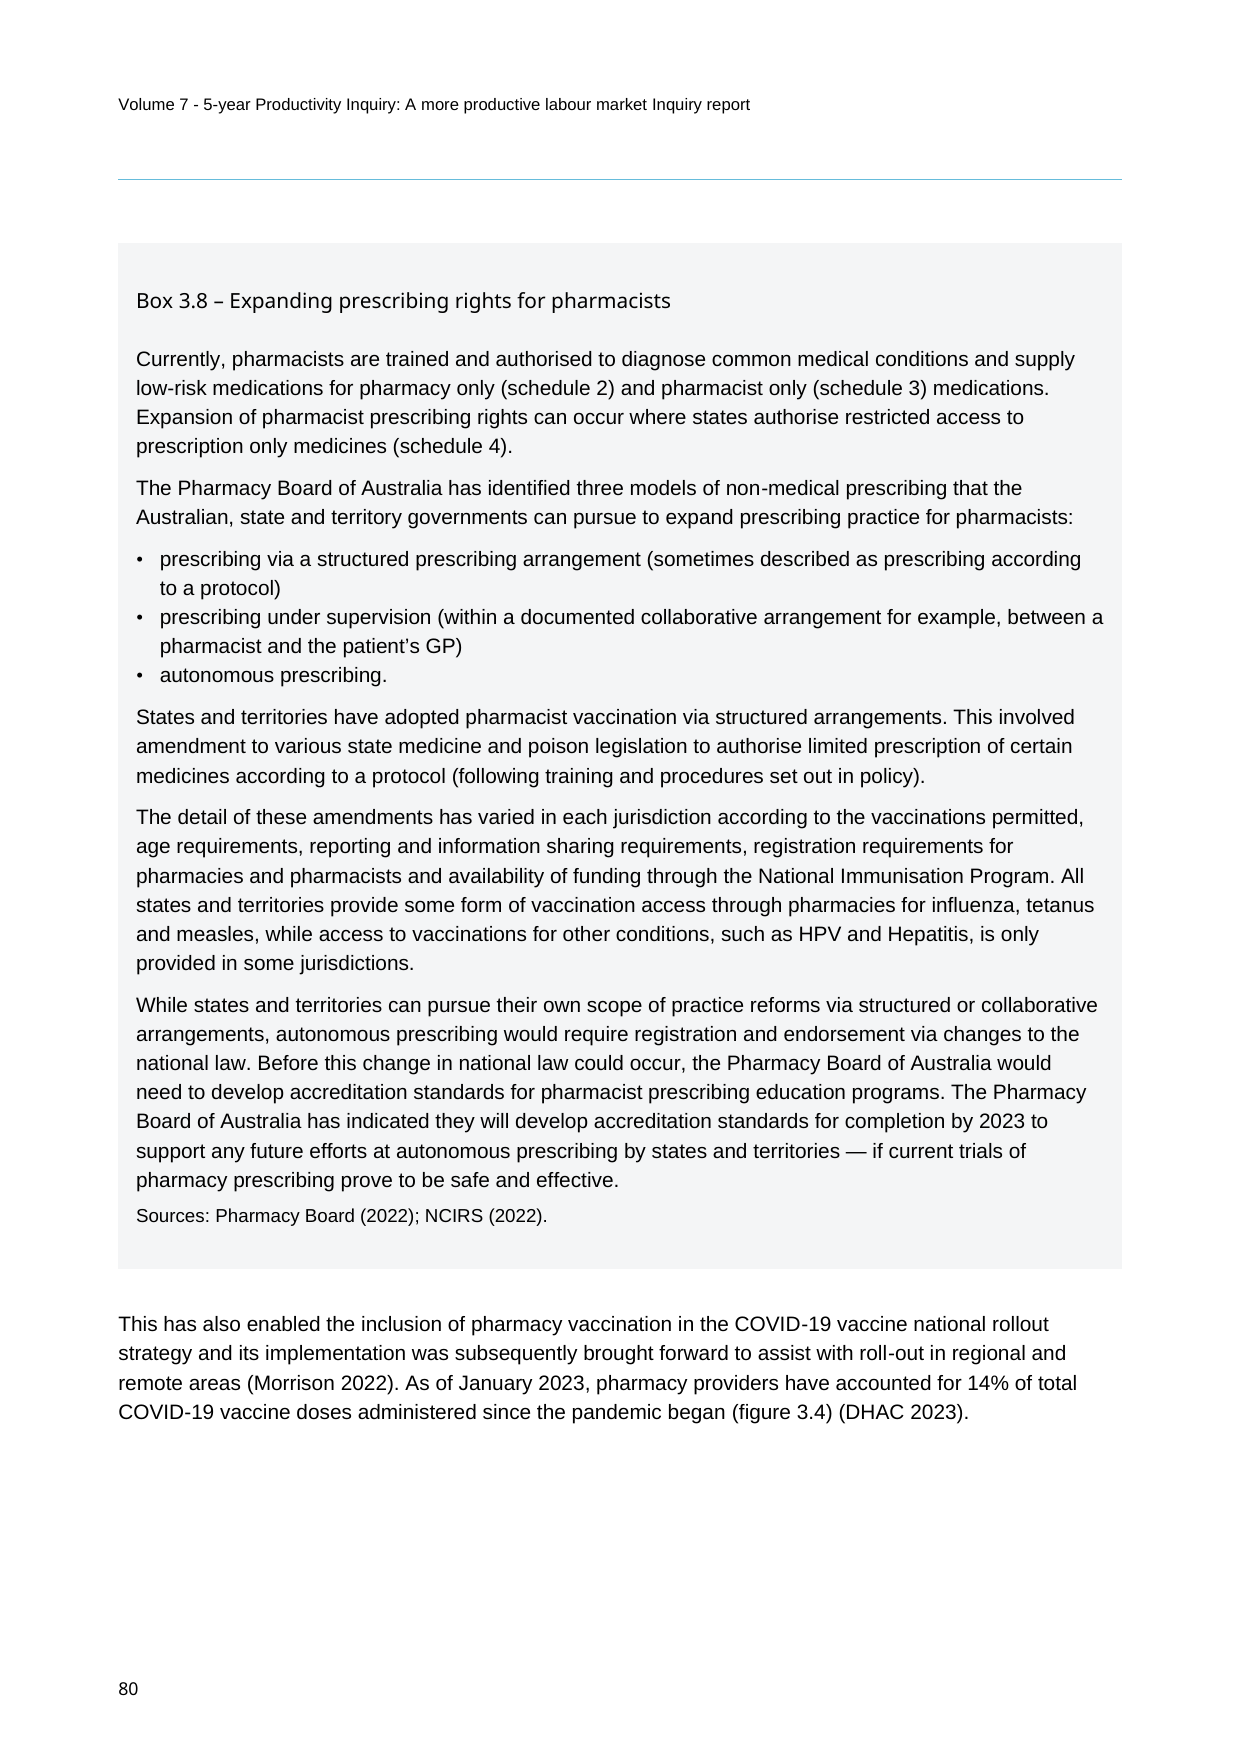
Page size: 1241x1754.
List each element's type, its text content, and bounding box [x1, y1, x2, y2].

table_header Box 3.8 – Expanding prescribing rights for pharmacists [118, 243, 1122, 326]
subtitle This has also enabled the inclusion of pharmacy vaccination in the COVID-19 vaccine national rollout strategy and its implementation was subsequently brought forward to assist with roll-out in regional and remote areas (Morrison 2022). As of January 2023, pharmacy providers have accounted for 14% of total COVID-19 vaccine doses administered since the pandemic began (figure 3.4) (DHAC 2023). [118, 1307, 1122, 1423]
table_cell Currently, pharmacists are trained and authorised to diagnose common medical conditions and supply low-risk medications for pharmacy only (schedule 2) and pharmacist only (schedule 3) medications. Expansion of pharmacist prescribing rights can occur where states authorise restricted access to prescription only medicines (schedule 4). The Pharmacy Board of Australia has identified three models of non-medical prescribing that the Australian, state and territory governments can pursue to expand prescribing practice for pharmacists: prescribing via a structured prescribing arrangement (sometimes described as prescribing according to a protocol) prescribing under supervision (within a documented collaborative arrangement for example, between a pharmacist and the patient’s GP) autonomous prescribing. States and territories have adopted pharmacist vaccination via structured arrangements. This involved amendment to various state medicine and poison legislation to authorise limited prescription of certain medicines according to a protocol (following training and procedures set out in policy). The detail of these amendments has varied in each jurisdiction according to the vaccinations permitted, age requirements, reporting and information sharing requirements, registration requirements for pharmacies and pharmacists and availability of funding through the National Immunisation Program. All states and territories provide some form of vaccination access through pharmacies for influenza, tetanus and measles, while access to vaccinations for other conditions, such as HPV and Hepatitis, is only provided in some jurisdictions. While states and territories can pursue their own scope of practice reforms via structured or collaborative arrangements, autonomous prescribing would require registration and endorsement via changes to the national law. Before this change in national law could occur, the Pharmacy Board of Australia would need to develop accreditation standards for pharmacist prescribing education programs. The Pharmacy Board of Australia has indicated they will develop accreditation standards for completion by 2023 to support any future efforts at autonomous prescribing by states and territories — if current trials of pharmacy prescribing prove to be safe and effective. Sources: Pharmacy Board (2022); NCIRS (2022). [118, 326, 1122, 1269]
